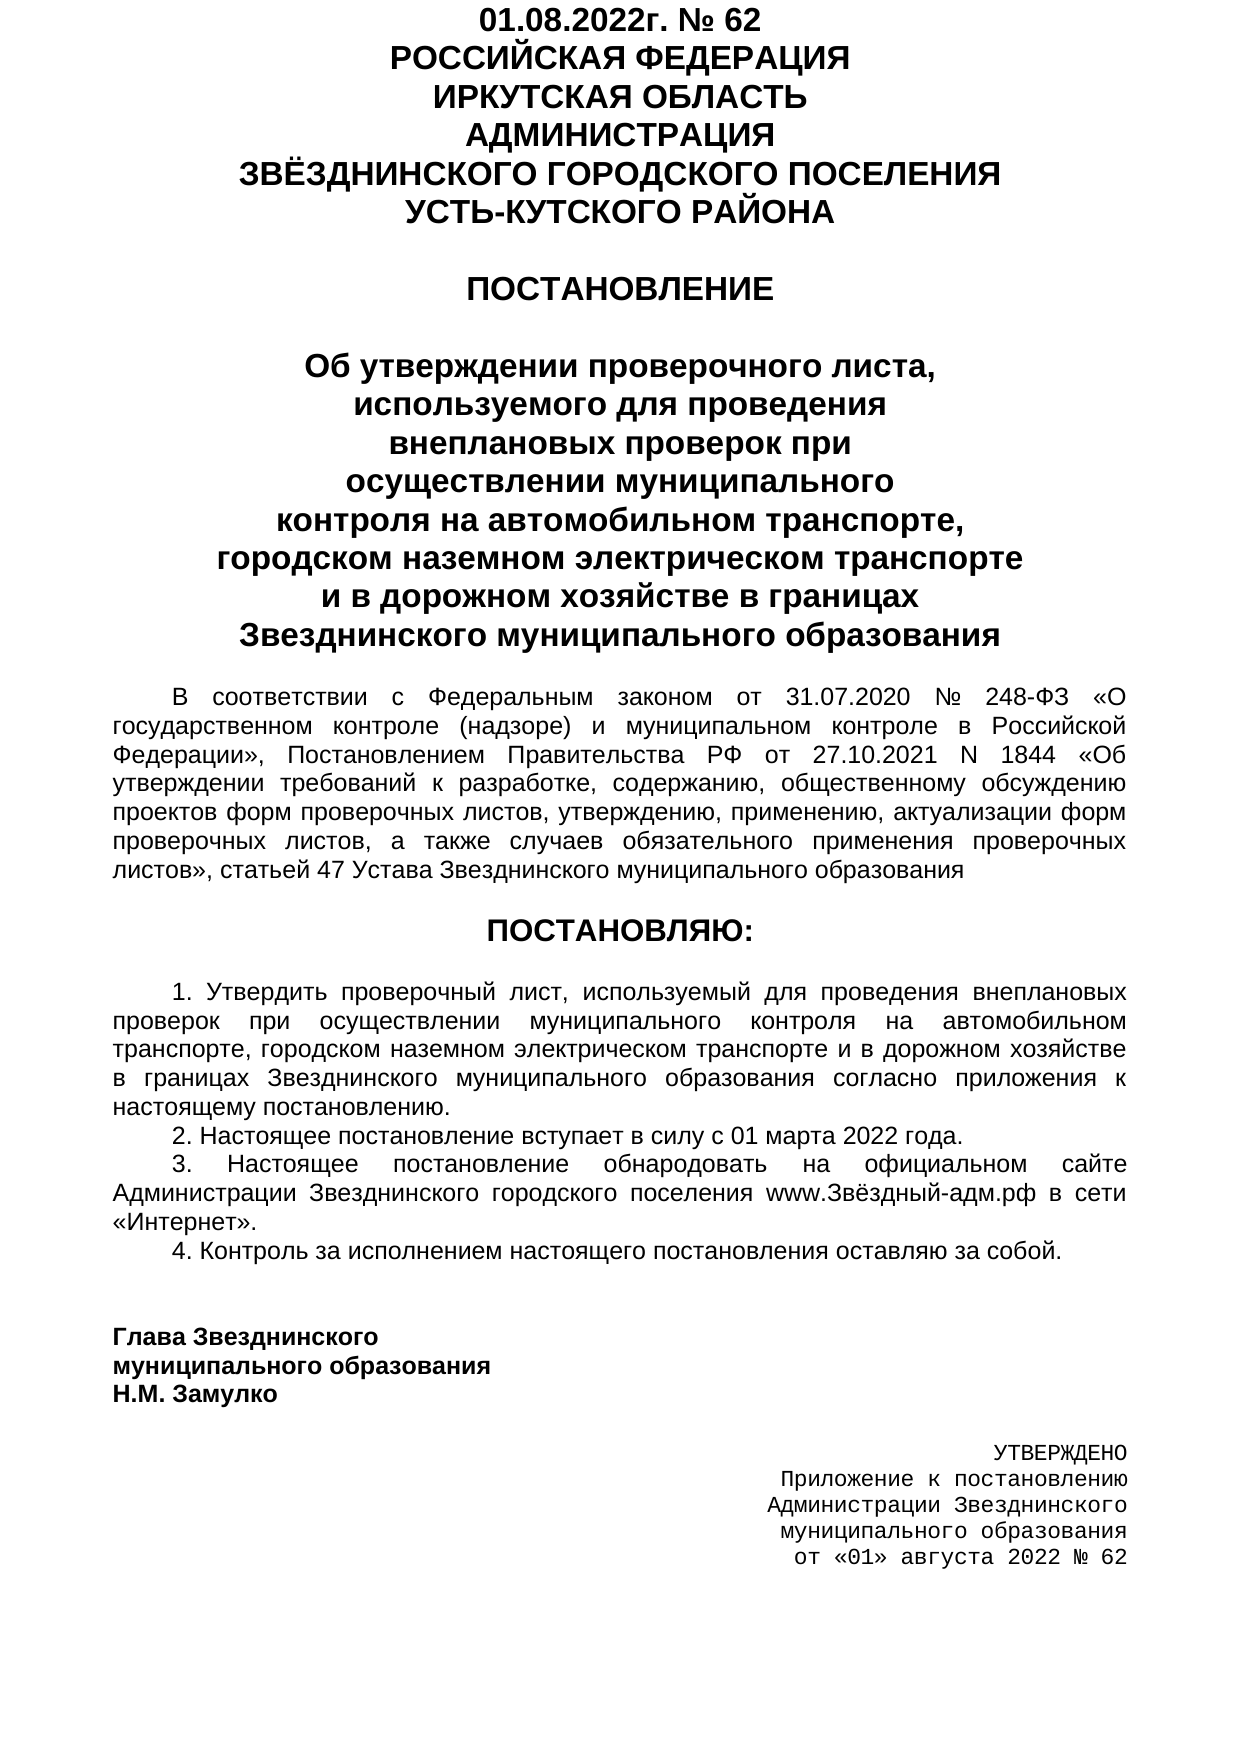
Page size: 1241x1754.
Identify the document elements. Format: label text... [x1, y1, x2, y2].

text 3. Настоящее постановление обнародовать на официальном сайте Администрации Звезднинского городского поселения www.Звёздный-адм.рф в сети «Интернет». [112, 1149, 1128, 1236]
text В соответствии с Федеральным законом от 31.07.2020 № 248-ФЗ «О государственном контроле (надзоре) и муниципальном контроле в Российской Федерации», Постановлением Правительства РФ от 27.10.2021 N 1844 «Об утверждении требований к разработке, содержанию, общественному обсуждению проектов форм проверочных листов, утверждению, применению, актуализации форм проверочных листов, а также случаев обязательного применения проверочных листов», статьей 47 Устава Звезднинского муниципального образования [112, 682, 1128, 883]
text осуществлении муниципального [112, 461, 1128, 500]
text ПОСТАНОВЛЯЮ: [112, 912, 1128, 948]
text от «01» августа 2022 № 62 [112, 1545, 1128, 1571]
text ИРКУТСКАЯ ОБЛАСТЬ [112, 77, 1128, 115]
text Н.М. Замулко [112, 1379, 1128, 1408]
text Об утверждении проверочного листа, [112, 346, 1128, 384]
text муниципального образования [112, 1351, 1128, 1379]
text используемого для проведения [112, 384, 1128, 423]
text УТВЕРЖДЕНО [112, 1442, 1128, 1468]
text 01.08.2022г. № 62 [112, 0, 1128, 38]
text Глава Звезднинского [112, 1322, 1128, 1351]
text 4. Контроль за исполнением настоящего постановления оставляю за собой. [112, 1236, 1128, 1264]
text 2. Настоящее постановление вступает в силу с 01 марта 2022 года. [112, 1121, 1128, 1149]
text Администрации Звезднинского [112, 1493, 1128, 1519]
text ЗВЁЗДНИНСКОГО ГОРОДСКОГО ПОСЕЛЕНИЯ [112, 154, 1128, 192]
text контроля на автомобильном транспорте, [112, 500, 1128, 538]
text 1. Утвердить проверочный лист, используемый для проведения внеплановых проверок при осуществлении муниципального контроля на автомобильном транспорте, городском наземном электрическом транспорте и в дорожном хозяйстве в границах Звезднинского муниципального образования согласно приложения к настоящему постановлению. [112, 977, 1128, 1121]
text Звезднинского муниципального образования [112, 615, 1128, 653]
text внеплановых проверок при [112, 423, 1128, 461]
text АДМИНИСТРАЦИЯ [112, 115, 1128, 154]
text Приложение к постановлению [112, 1468, 1128, 1493]
text УСТЬ-КУТСКОГО РАЙОНА [112, 192, 1128, 231]
text ПОСТАНОВЛЕНИЕ [112, 269, 1128, 307]
text муниципального образования [112, 1519, 1128, 1545]
text РОССИЙСКАЯ ФЕДЕРАЦИЯ [112, 38, 1128, 77]
text городском наземном электрическом транспорте [112, 538, 1128, 577]
text и в дорожном хозяйстве в границах [112, 577, 1128, 615]
